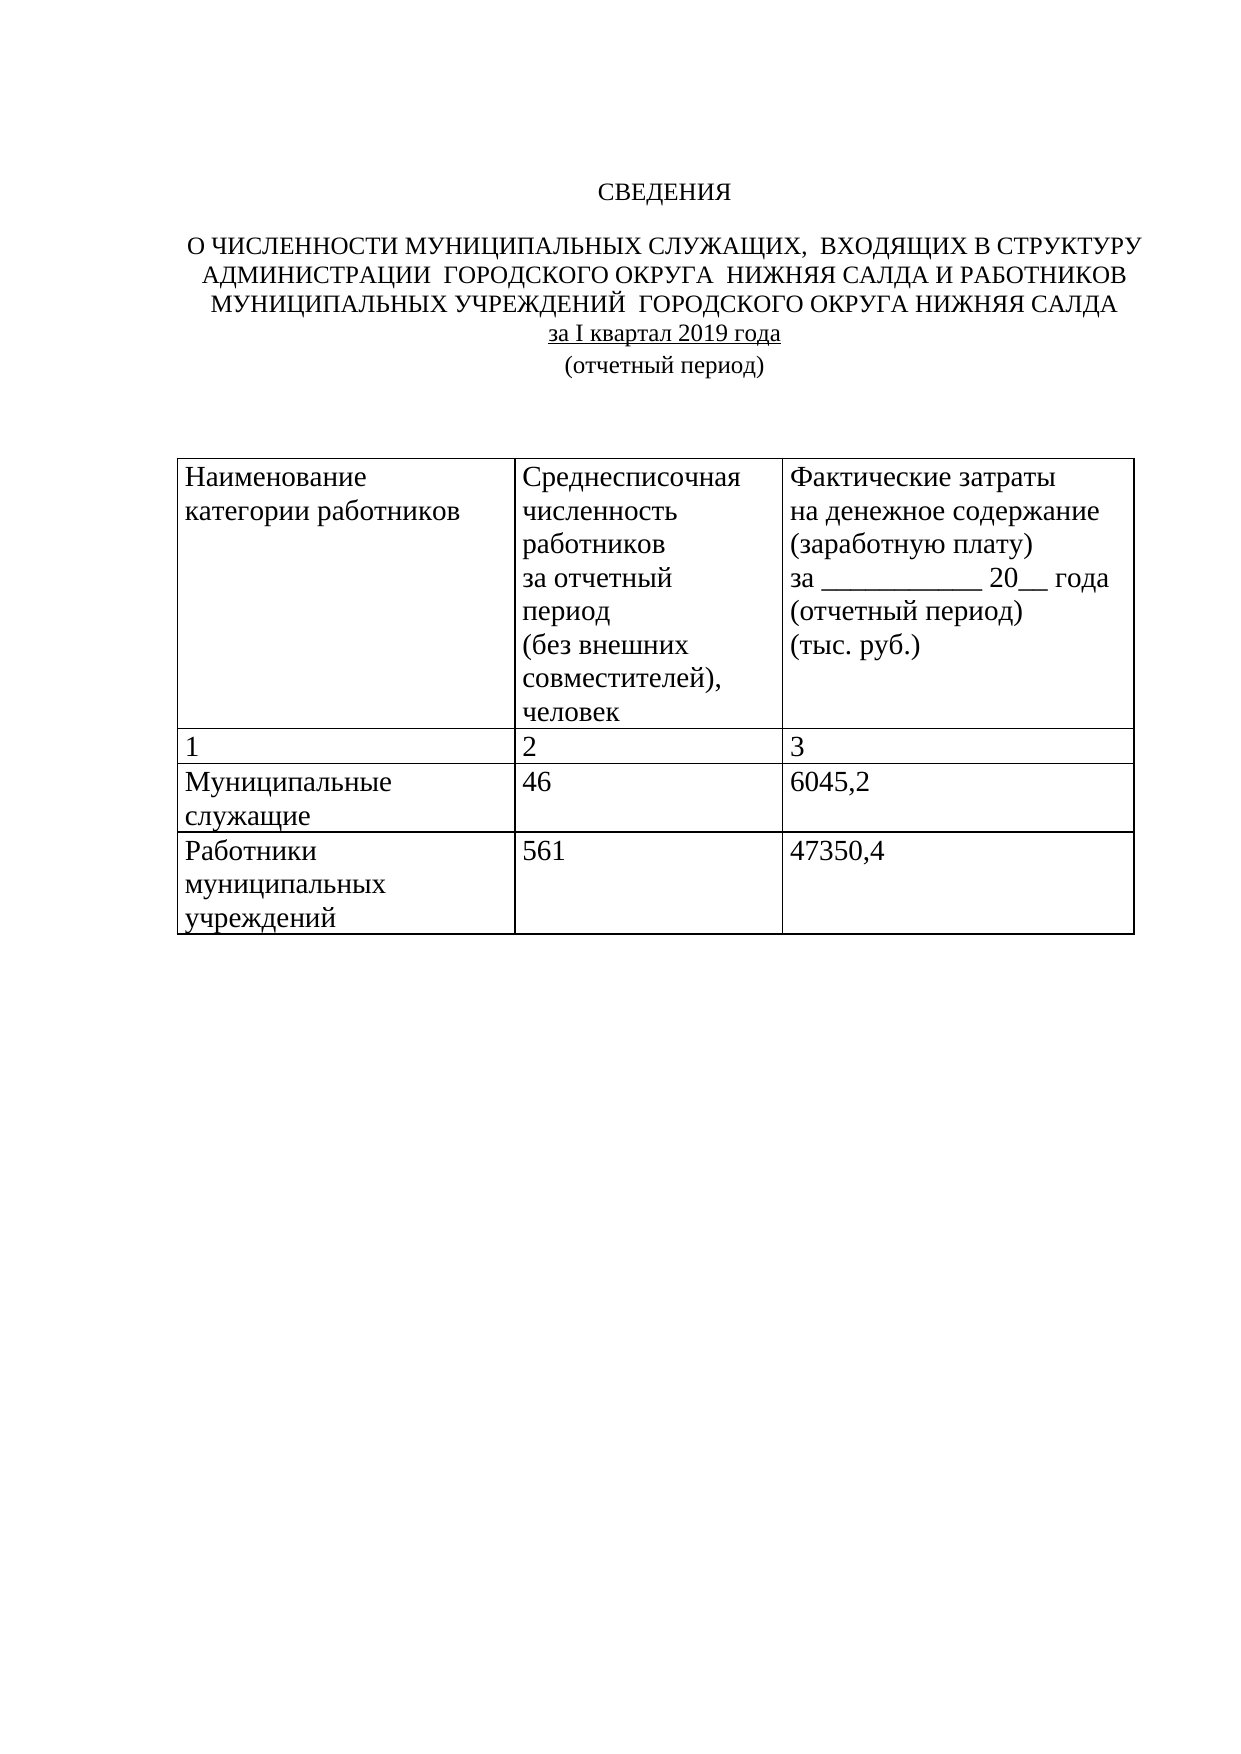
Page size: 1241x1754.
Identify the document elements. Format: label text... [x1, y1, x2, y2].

text О ЧИСЛЕННОСТИ МУНИЦИПАЛЬНЫХ СЛУЖАЩИХ, ВХОДЯЩИХ В СТРУКТУРУ АДМИНИСТРАЦИИ ГОРОДСКОГО ОКРУГА НИЖНЯЯ САЛДА И РАБОТНИКОВ [177, 231, 1152, 289]
text МУНИЦИПАЛЬНЫХ УЧРЕЖДЕНИЙ ГОРОДСКОГО ОКРУГА НИЖНЯЯ САЛДА [177, 289, 1152, 318]
table_cell 1 [178, 729, 514, 762]
table_header Наименование категории работников [178, 459, 514, 727]
table_cell 46 [516, 764, 782, 831]
table_cell 2 [516, 729, 782, 762]
table_cell 3 [783, 729, 1133, 762]
text за I квартал 2019 года [177, 318, 1152, 346]
table_cell 6045,2 [783, 764, 1133, 831]
table_cell Работники муниципальных учреждений [178, 833, 514, 933]
table_cell 47350,4 [783, 833, 1133, 933]
text (отчетный период) [177, 351, 1152, 379]
table_header Среднесписочная численность работников за отчетный период (без внешних совместителей), человек [516, 459, 782, 727]
text СВЕДЕНИЯ [177, 177, 1152, 206]
table_header Фактические затраты на денежное содержание (заработную плату) за ___________ 20__ года (отчетный период) (тыс. руб.) [783, 459, 1133, 727]
table_cell Муниципальные служащие [178, 764, 514, 831]
table_cell 561 [516, 833, 782, 933]
